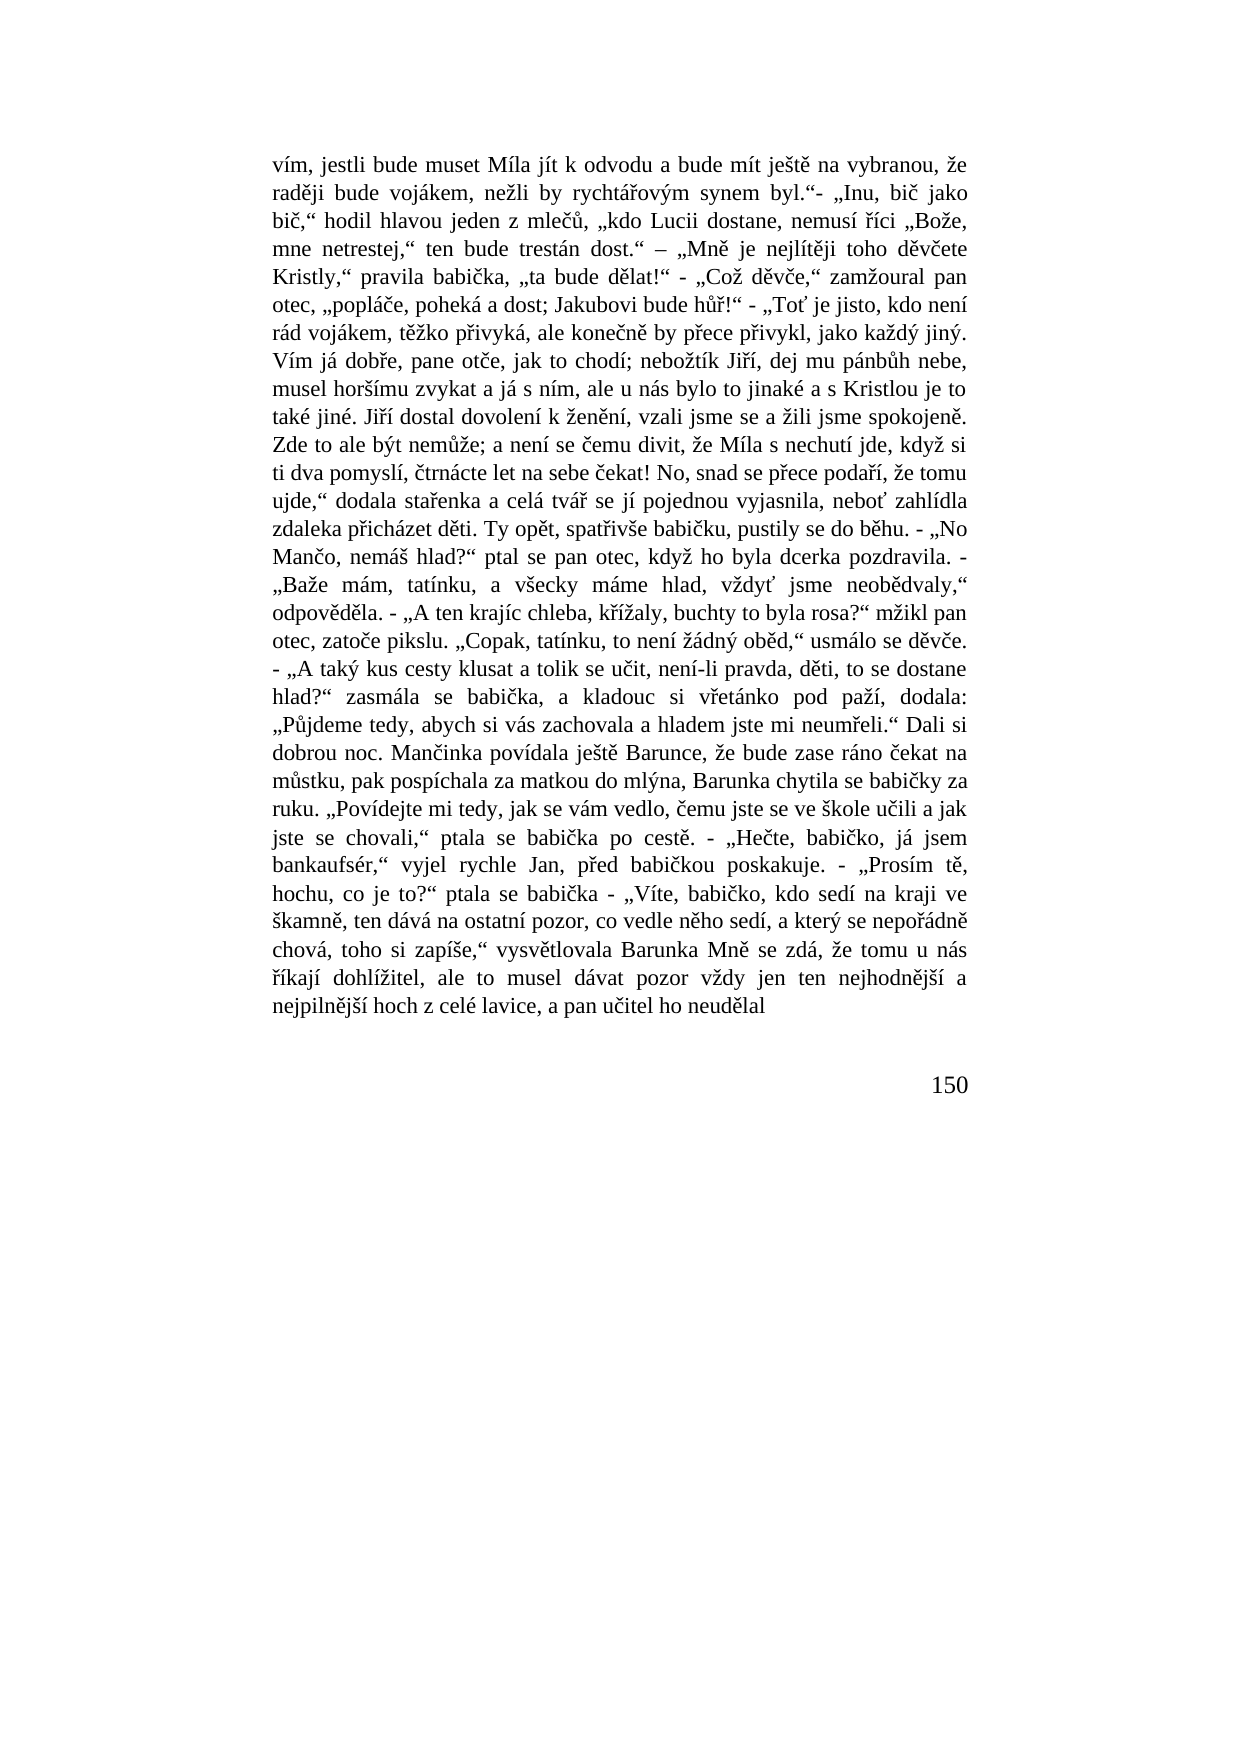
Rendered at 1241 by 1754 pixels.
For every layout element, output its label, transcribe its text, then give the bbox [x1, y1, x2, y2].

text 150 [272, 1070, 968, 1098]
text vím, jestli bude muset Míla jít k odvodu a bude mít ještě na vybranou, že raději bude vojákem, nežli by rychtářovým synem byl.“- „Inu, bič jako bič,“ hodil hlavou jeden z mlečů, „kdo Lucii dostane, nemusí říci „Bože, mne netrestej,“ ten bude trestán dost.“ – „Mně je nejlítěji toho děvčete Kristly,“ pravila babička, „ta bude dělat!“ - „Což děvče,“ zamžoural pan otec, „popláče, poheká a dost; Jakubovi bude hůř!“ - „Toť je jisto, kdo není rád vojákem, těžko přivyká, ale konečně by přece přivykl, jako každý jiný. Vím já dobře, pane otče, jak to chodí; nebožtík Jiří, dej mu pánbůh nebe, musel horšímu zvykat a já s ním, ale u nás bylo to jinaké a s Kristlou je to také jiné. Jiří dostal dovolení k ženění, vzali jsme se a žili jsme spokojeně. Zde to ale být nemůže; a není se čemu divit, že Míla s nechutí jde, když si ti dva pomyslí, čtrnácte let na sebe čekat! No, snad se přece podaří, že tomu ujde,“ dodala stařenka a celá tvář se jí pojednou vyjasnila, neboť zahlídla zdaleka přicházet děti. Ty opět, spatřivše babičku, pustily se do běhu. - „No Mančo, nemáš hlad?“ ptal se pan otec, když ho byla dcerka pozdravila. - „Baže mám, tatínku, a všecky máme hlad, vždyť jsme neobědvaly,“ odpověděla. - „A ten krajíc chleba, křížaly, buchty to byla rosa?“ mžikl pan otec, zatoče pikslu. „Copak, tatínku, to není žádný oběd,“ usmálo se děvče. - „A taký kus cesty klusat a tolik se učit, není-li pravda, děti, to se dostane hlad?“ zasmála se babička, a kladouc si vřetánko pod paží, dodala: „Půjdeme tedy, abych si vás zachovala a hladem jste mi neumřeli.“ Dali si dobrou noc. Mančinka povídala ještě Barunce, že bude zase ráno čekat na můstku, pak pospíchala za matkou do mlýna, Barunka chytila se babičky za ruku. „Povídejte mi tedy, jak se vám vedlo, čemu jste se ve škole učili a jak jste se chovali,“ ptala se babička po cestě. - „Hečte, babičko, já jsem bankaufsér,“ vyjel rychle Jan, před babičkou poskakuje. - „Prosím tě, hochu, co je to?“ ptala se babička - „Víte, babičko, kdo sedí na kraji ve škamně, ten dává na ostatní pozor, co vedle něho sedí, a který se nepořádně chová, toho si zapíše,“ vysvětlovala Barunka Mně se zdá, že tomu u nás říkají dohlížitel, ale to musel dávat pozor vždy jen ten nejhodnější a nejpilnější hoch z celé lavice, a pan učitel ho neudělal [272, 150, 969, 1019]
